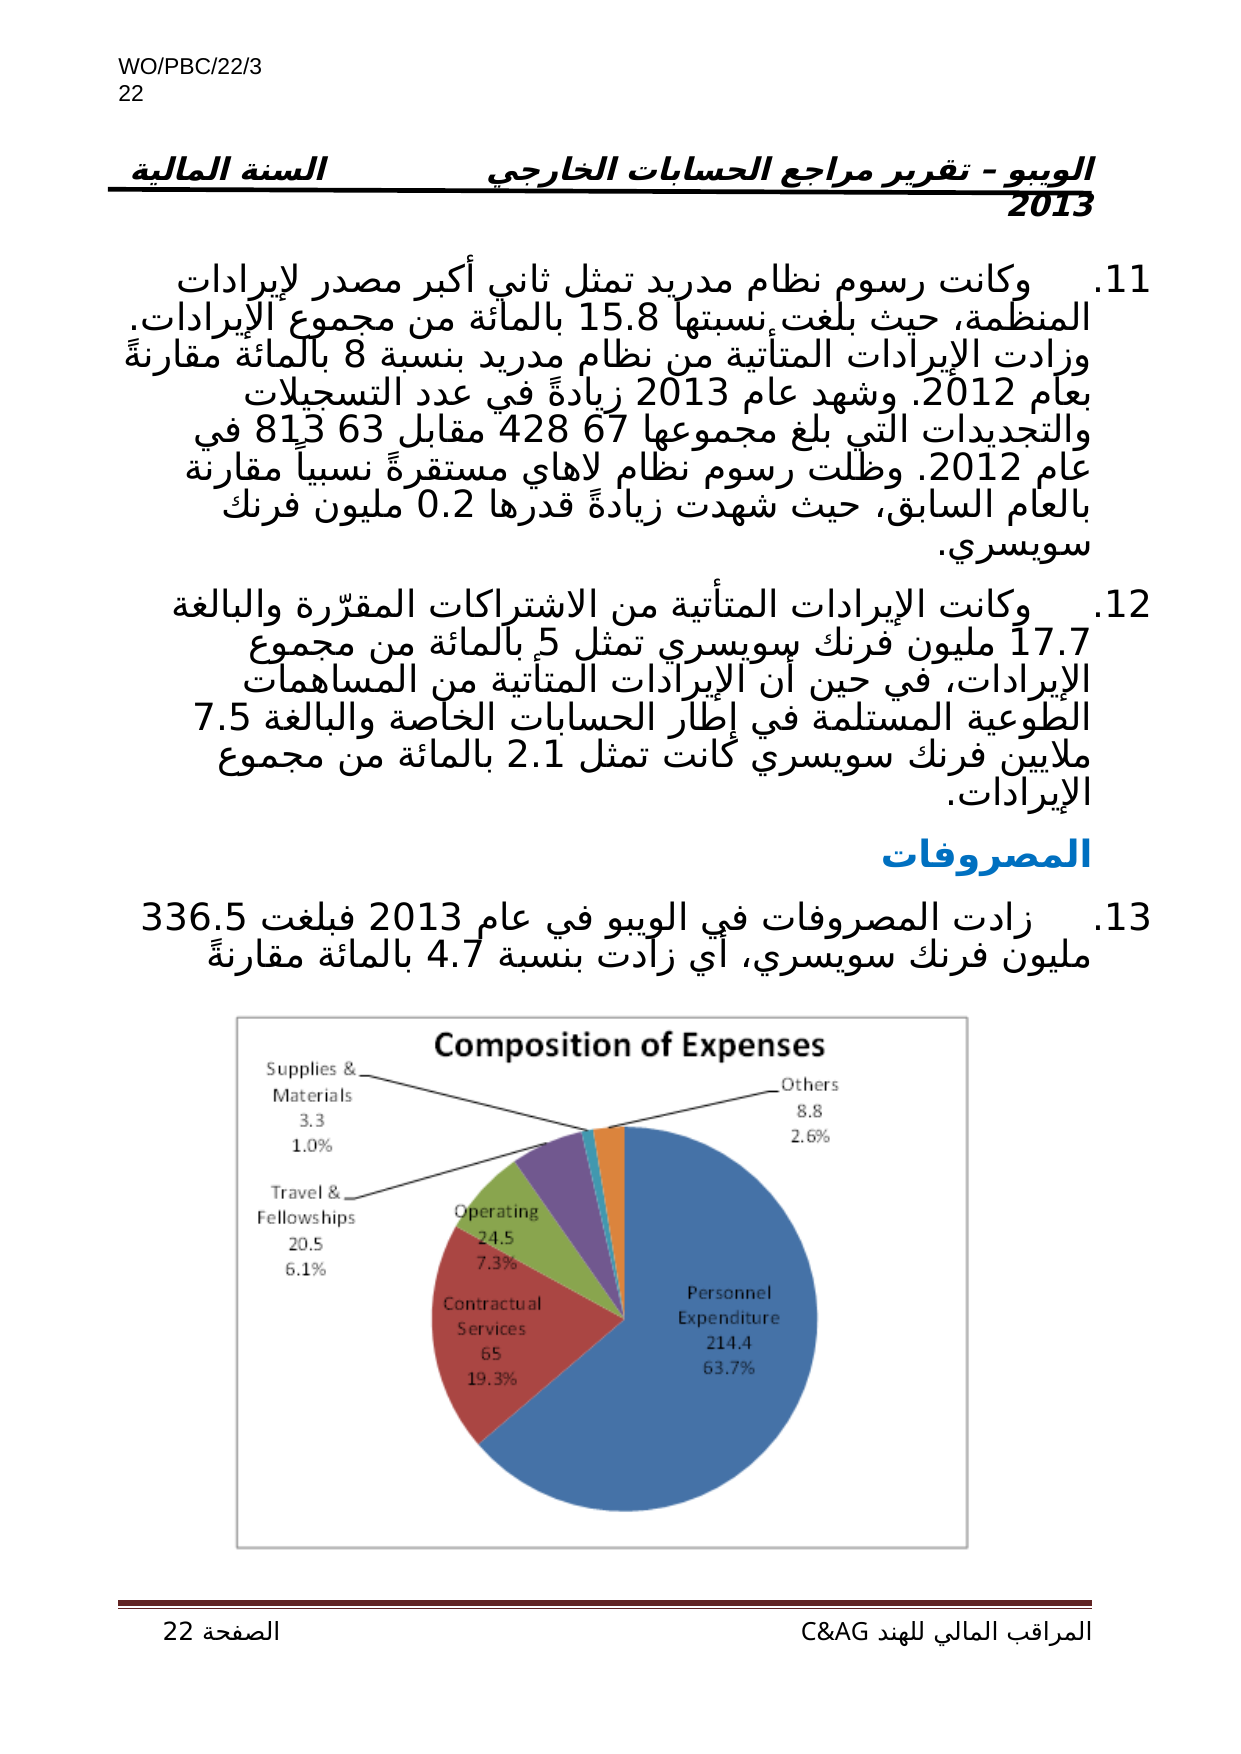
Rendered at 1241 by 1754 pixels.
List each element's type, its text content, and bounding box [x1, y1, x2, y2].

list وكانت الإيرادات المتأتية من الاشتراكات المقرّرة والبالغة 17.7 مليون فرنك سويسري تمثل 5 بالمائة من مجموع الإيرادات، في حين أن الإيرادات المتأتية من المساهمات الطوعية المستلمة في إطار الحسابات الخاصة والبالغة 7.5 ملايين فرنك سويسري كانت تمثل 2.1 بالمائة من مجموع الإيرادات. [118, 588, 1092, 813]
picture [230, 1008, 980, 1559]
text المصروفات [991, 838, 1092, 875]
text المصروفات [118, 838, 1069, 875]
list وكانت رسوم نظام مدريد تمثل ثاني أكبر مصدر لإيرادات المنظمة، حيث بلغت نسبتها 15.8 بالمائة من مجموع الإيرادات. وزادت الإيرادات المتأتية من نظام مدريد بنسبة 8 بالمائة مقارنةً بعام 2012. وشهد عام 2013 زيادةً في عدد التسجيلات والتجديدات التي بلغ مجموعها 428 67 مقابل 813 63 في عام 2012. وظلت رسوم نظام لاهاي مستقرةً نسبياً مقارنة بالعام السابق، حيث شهدت زيادةً قدرها 0.2 مليون فرنك سويسري. [118, 263, 1092, 563]
list زادت المصروفات في الويبو في عام 2013 فبلغت 336.5 مليون فرنك سويسري، أي زادت بنسبة 4.7 بالمائة مقارنةً بمجموع مصروفات عام 2012 البالغة 321.5 مليون فرنك سويسري. [118, 900, 1092, 975]
